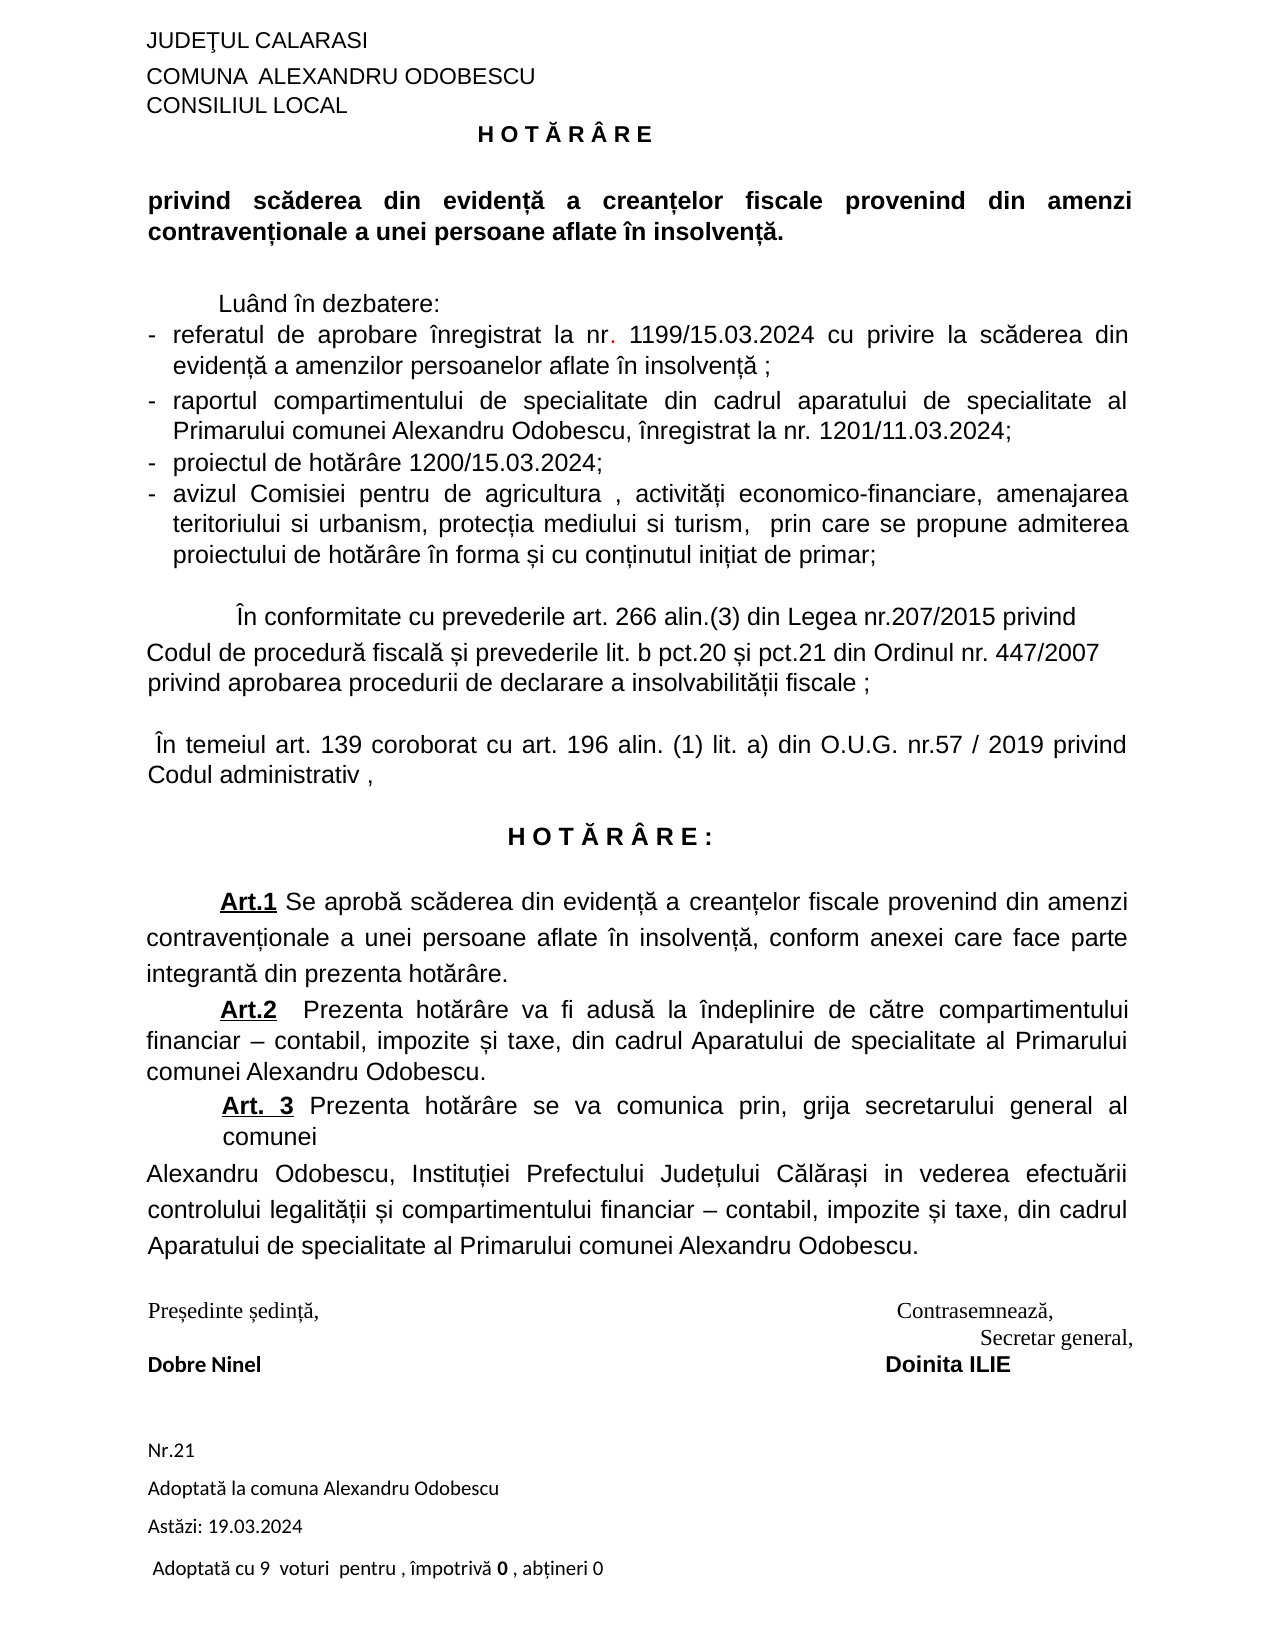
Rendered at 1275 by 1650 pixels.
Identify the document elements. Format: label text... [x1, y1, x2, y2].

text Codul de procedură fiscală și prevederile lit. b pct.20 și pct.21 din Ordinul nr. 447/2007 privind aprobarea procedurii de declarare a insolvabilității fiscale ; [146, 638, 1129, 697]
text În temeiul art. 139 coroborat cu art. 196 alin. (1) lit. a) din O.U.G. nr.57 / 2019 privind Codul administrativ , [146, 730, 1129, 789]
text Dobre Ninel Doinita ILIE [148, 1350, 1134, 1378]
text Luând în dezbatere: [146, 289, 1134, 317]
list avizul Comisiei pentru de agricultura , activități economico-financiare, amenajarea teritoriului si urbanism, protecția mediului si turism, prin care se propune admiterea proiectului de hotărâre în forma și cu conținutul inițiat de primar; [148, 479, 1129, 569]
text Adoptată la comuna Alexandru Odobescu [148, 1476, 1134, 1501]
text În conformitate cu prevederile art. 266 alin.(3) din Legea nr.207/2015 privind [146, 601, 1129, 630]
list proiectul de hotărâre 1200/15.03.2024; [148, 447, 1129, 476]
text H O T Ă R Â R E [477, 121, 1134, 147]
text Alexandru Odobescu, Instituției Prefectului Județului Călărași in vederea efectuării controlului legalității și compartimentului financiar – contabil, impozite și taxe, din cadrul Aparatului de specialitate al Primarului comunei Alexandru Odobescu. [146, 1159, 1129, 1260]
text Art. 3 Prezenta hotărâre se va comunica prin, grija secretarului general al comunei [221, 1091, 1129, 1150]
text Adoptată cu 9 voturi pentru , împotrivă 0 , abțineri 0 [148, 1556, 1134, 1581]
text Secretar general, [148, 1324, 1134, 1350]
text Președinte ședință, Contrasemnează, [148, 1297, 1134, 1324]
text CONSILIUL LOCAL [146, 92, 1134, 118]
text COMUNA ALEXANDRU ODOBESCU [146, 63, 1134, 89]
text Nr.21 [148, 1438, 1134, 1463]
text JUDEŢUL CALARASI [146, 27, 1134, 53]
list referatul de aprobare înregistrat la nr. 1199/15.03.2024 cu privire la scăderea din evidență a amenzilor persoanelor aflate în insolvență ; [148, 320, 1129, 379]
list raportul compartimentului de specialitate din cadrul aparatului de specialitate al Primarului comunei Alexandru Odobescu, înregistrat la nr. 1201/11.03.2024; [148, 386, 1129, 445]
text privind scăderea din evidență a creanțelor fiscale provenind din amenzi contravenționale a unei persoane aflate în insolvență. [148, 186, 1134, 246]
text Art.2 Prezenta hotărâre va fi adusă la îndeplinire de către compartimentului financiar – contabil, impozite și taxe, din cadrul Aparatului de specialitate al Primarului comunei Alexandru Odobescu. [146, 995, 1129, 1085]
text H O T Ă R Â R E : [146, 822, 1134, 851]
text Astăzi: 19.03.2024 [148, 1513, 1134, 1539]
text Art.1 Se aprobă scăderea din evidență a creanțelor fiscale provenind din amenzi contravenționale a unei persoane aflate în insolvență, conform anexei care face parte integrantă din prezenta hotărâre. [146, 887, 1129, 988]
